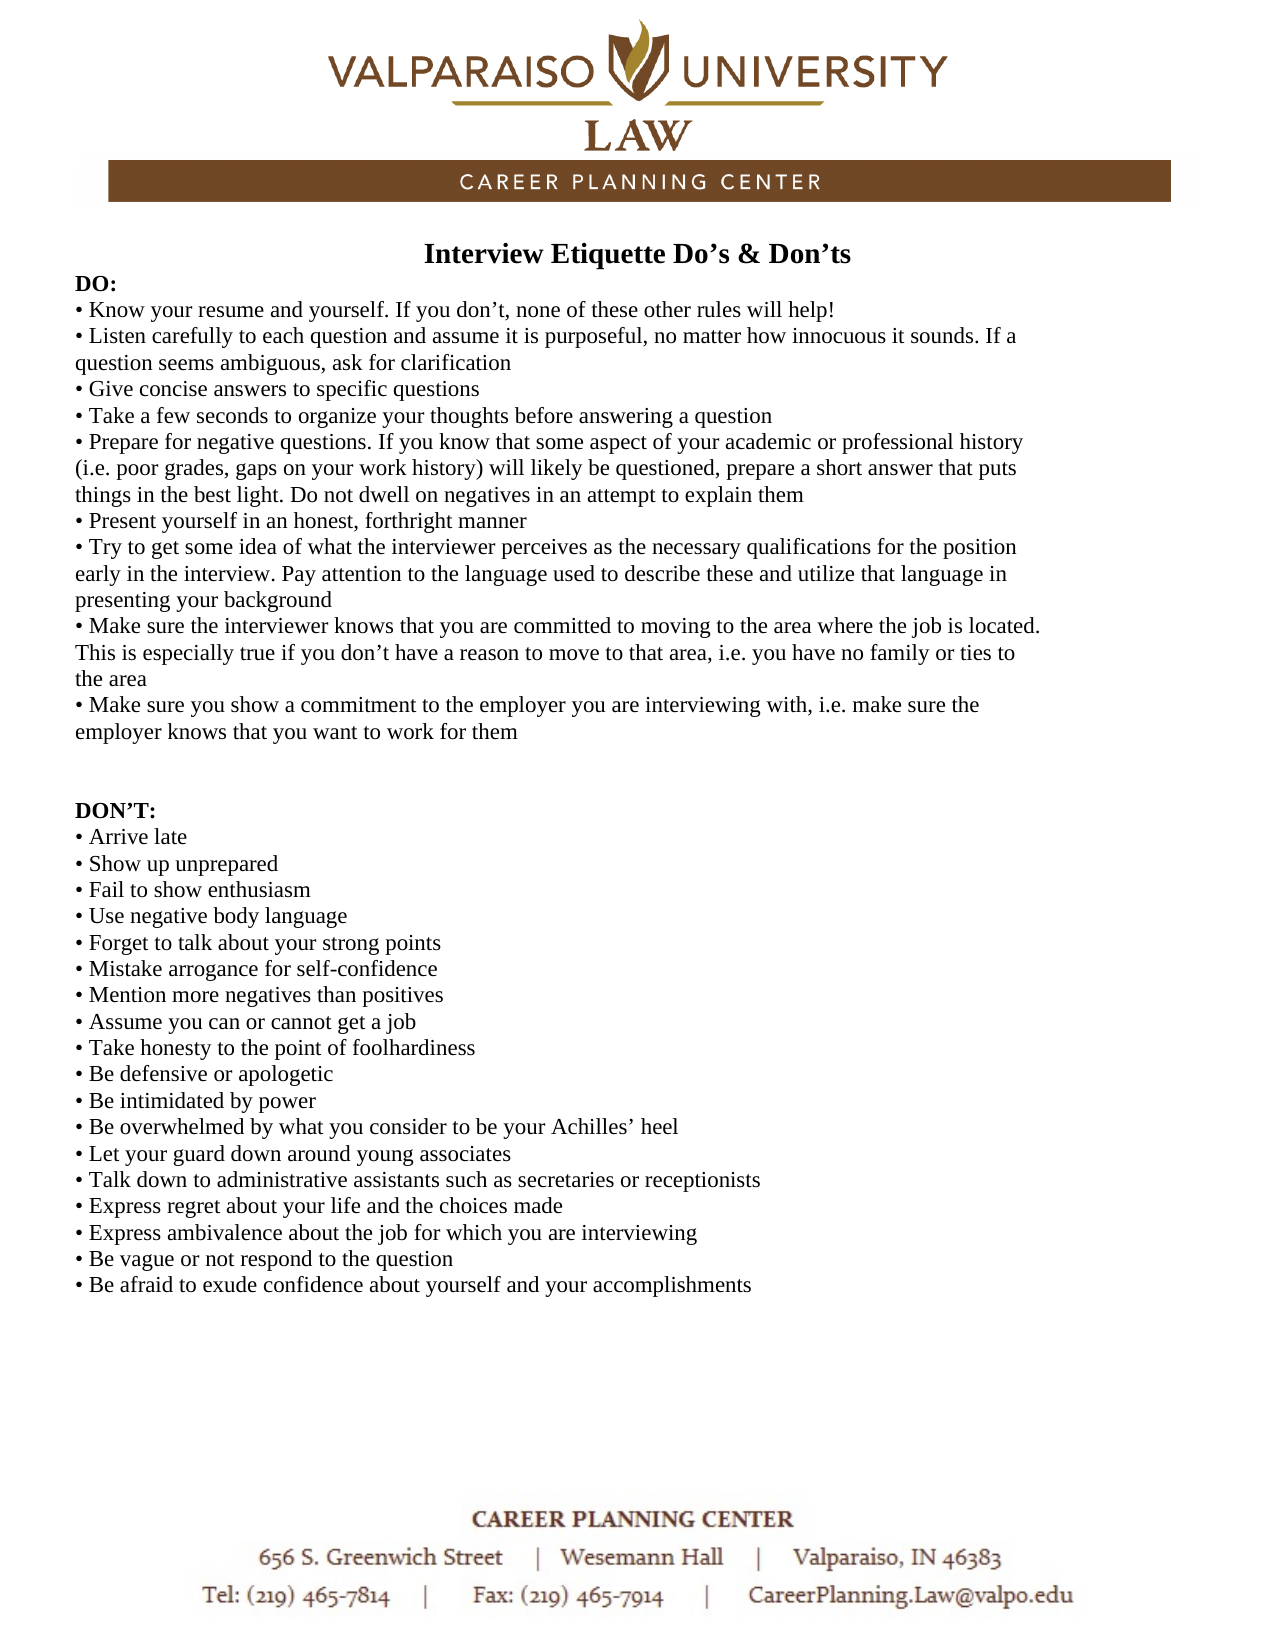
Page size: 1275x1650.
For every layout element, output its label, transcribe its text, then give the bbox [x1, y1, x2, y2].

text • Take honesty to the point of foolhardiness [75, 1034, 1200, 1061]
picture [187, 1491, 1088, 1628]
text • Express ambivalence about the job for which you are interviewing [75, 1219, 1200, 1245]
text • Forget to talk about your strong points [75, 929, 1200, 955]
text • Use negative body language [75, 902, 1200, 929]
picture [75, 15, 1200, 210]
text • Know your resume and yourself. If you don’t, none of these other rules will help! [75, 296, 1200, 323]
text • Make sure the interviewer knows that you are committed to moving to the area where the job is located. [75, 612, 1200, 639]
text • Let your guard down around young associates [75, 1139, 1200, 1166]
text • Arrive late [75, 823, 1200, 850]
text • Present yourself in an honest, forthright manner [75, 507, 1200, 533]
text • Try to get some idea of what the interviewer perceives as the necessary qualifications for the position [75, 533, 1200, 560]
text (i.e. poor grades, gaps on your work history) will likely be questioned, prepare a short answer that puts [75, 454, 1200, 481]
text This is especially true if you don’t have a reason to move to that area, i.e. you have no family or ties to [75, 639, 1200, 665]
text • Prepare for negative questions. If you know that some aspect of your academic or professional history [75, 428, 1200, 454]
text presenting your background [75, 586, 1200, 612]
text • Be afraid to exude confidence about yourself and your accomplishments [75, 1271, 1200, 1298]
text • Assume you can or cannot get a job [75, 1008, 1200, 1034]
text DO: [75, 270, 1200, 296]
text • Make sure you show a commitment to the employer you are interviewing with, i.e. make sure the [75, 692, 1200, 718]
text • Be defensive or apologetic [75, 1061, 1200, 1087]
text the area [75, 665, 1200, 692]
text question seems ambiguous, ask for clarification [75, 349, 1200, 375]
text • Give concise answers to specific questions [75, 375, 1200, 402]
text • Mistake arrogance for self-confidence [75, 955, 1200, 981]
text DON’T: [75, 797, 1200, 823]
text early in the interview. Pay attention to the language used to describe these and utilize that language in [75, 560, 1200, 586]
text employer knows that you want to work for them [75, 718, 1200, 744]
text • Show up unprepared [75, 850, 1200, 876]
text • Be vague or not respond to the question [75, 1245, 1200, 1271]
text • Be intimidated by power [75, 1087, 1200, 1113]
text • Take a few seconds to organize your thoughts before answering a question [75, 402, 1200, 428]
text • Be overwhelmed by what you consider to be your Achilles’ heel [75, 1113, 1200, 1139]
text • Talk down to administrative assistants such as secretaries or receptionists [75, 1166, 1200, 1192]
text things in the best light. Do not dwell on negatives in an attempt to explain them [75, 481, 1200, 507]
text Interview Etiquette Do’s & Don’ts [75, 236, 1200, 270]
text • Fail to show enthusiasm [75, 876, 1200, 902]
text • Mention more negatives than positives [75, 981, 1200, 1008]
text • Listen carefully to each question and assume it is purposeful, no matter how innocuous it sounds. If a [75, 323, 1200, 349]
text • Express regret about your life and the choices made [75, 1192, 1200, 1219]
